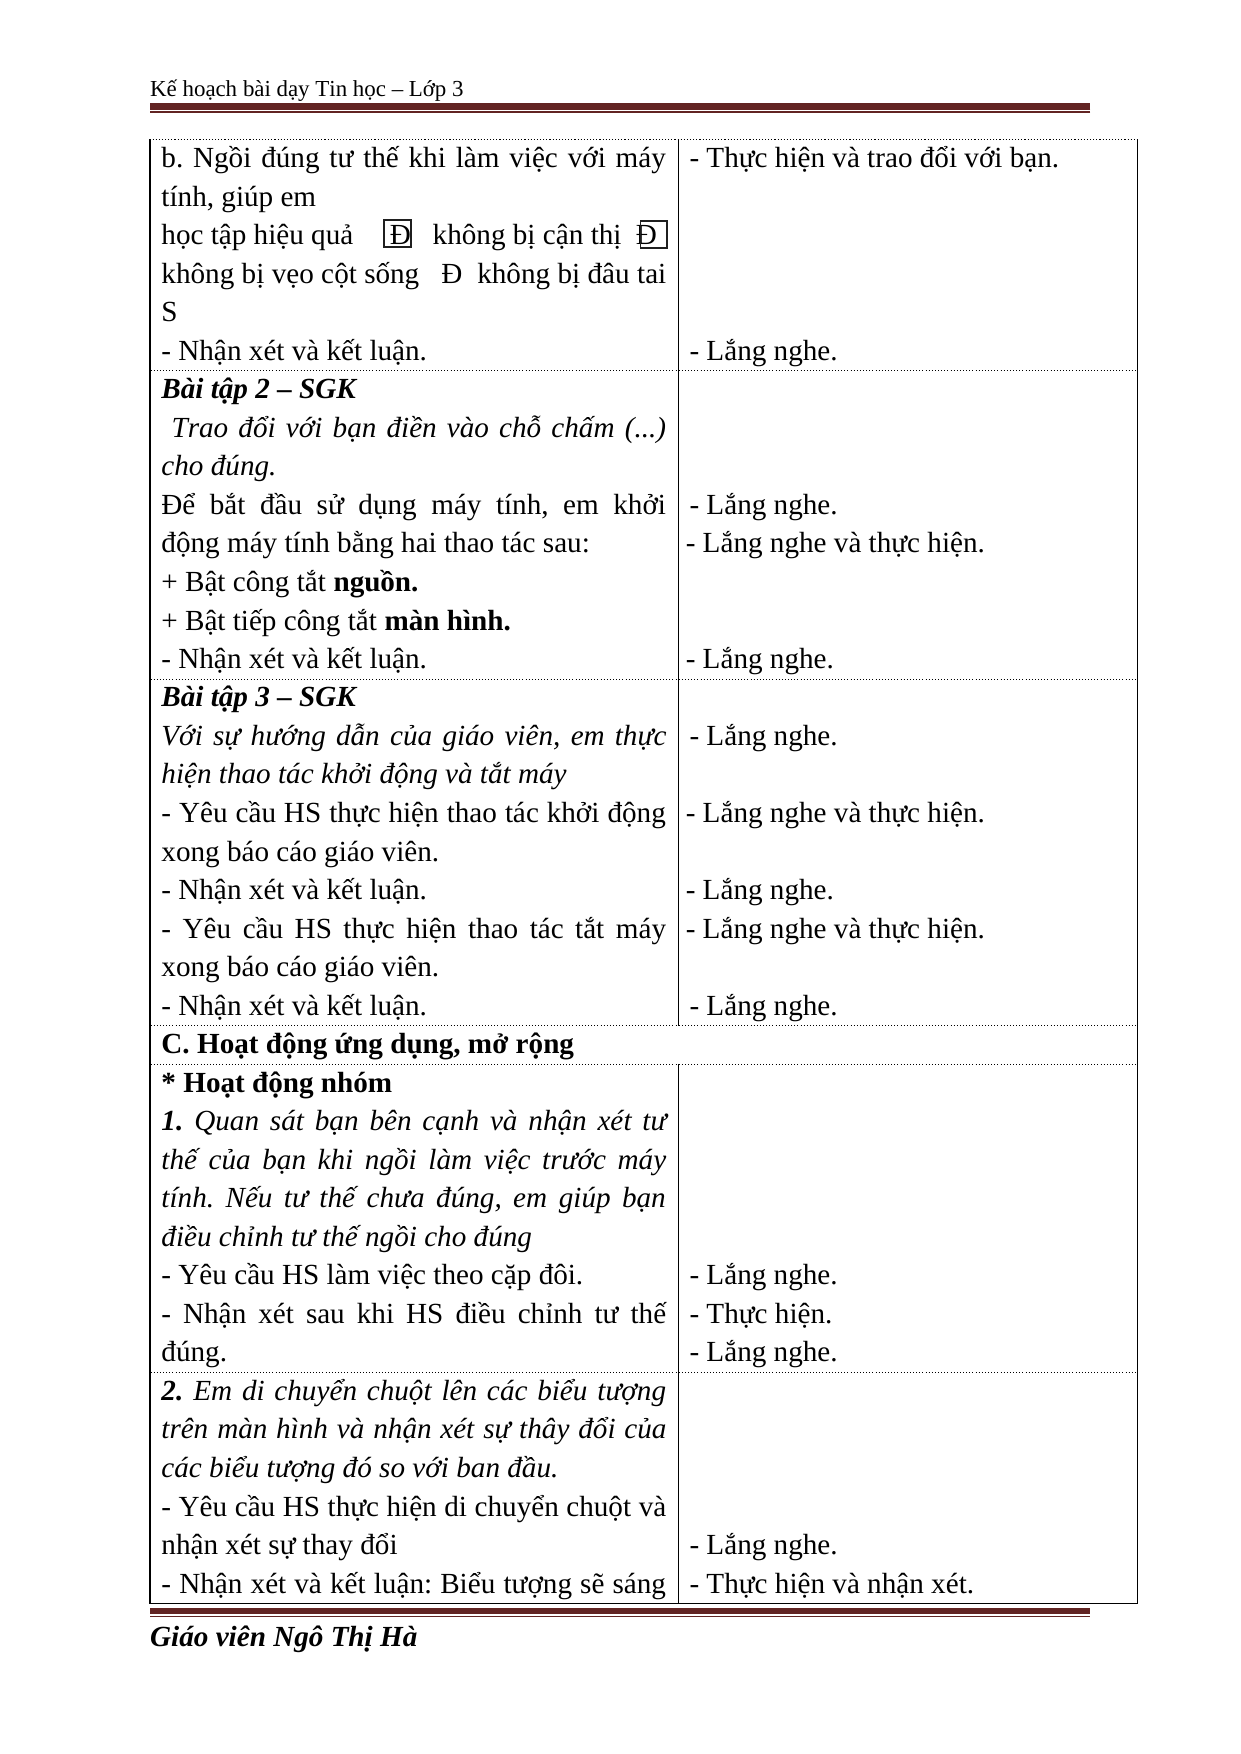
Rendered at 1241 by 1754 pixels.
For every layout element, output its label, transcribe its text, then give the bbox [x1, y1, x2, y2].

table_cell - Lắng nghe. - Lắng nghe và thực hiện. - Lắng nghe. - Lắng nghe và thực hiện. - Lắng nghe. [679, 679, 1137, 1025]
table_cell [151, 139, 678, 370]
table_cell - Lắng nghe. - Lắng nghe và thực hiện. - Lắng nghe. [679, 370, 1137, 678]
table_cell C. Hoạt động ứng dụng, mở rộng [151, 1025, 1137, 1064]
table_cell Bài tập 2 – SGK Trao đổi với bạn điền vào chỗ chấm (...) cho đúng. Để bắt đầu sử dụng máy tính, em khởi động máy tính bằng hai thao tác sau: + Bật công tắt nguồn. + Bật tiếp công tắt màn hình. - Nhận xét và kết luận. [151, 370, 678, 678]
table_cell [679, 139, 1137, 370]
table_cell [151, 1372, 678, 1603]
table_cell Bài tập 3 – SGK Với sự hướng dẫn của giáo viên, em thực hiện thao tác khởi động và tắt máy - Yêu cầu HS thực hiện thao tác khởi động xong báo cáo giáo viên. - Nhận xét và kết luận. - Yêu cầu HS thực hiện thao tác tắt máy xong báo cáo giáo viên. - Nhận xét và kết luận. [151, 679, 678, 1025]
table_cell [679, 1372, 1137, 1603]
table_cell * Hoạt động nhóm 1. Quan sát bạn bên cạnh và nhận xét tư thế của bạn khi ngồi làm việc trước máy tính. Nếu tư thế chưa đúng, em giúp bạn điều chỉnh tư thế ngồi cho đúng - Yêu cầu HS làm việc theo cặp đôi. - Nhận xét sau khi HS điều chỉnh tư thế đúng. [151, 1064, 678, 1372]
table_cell - Lắng nghe. - Thực hiện. - Lắng nghe. [679, 1064, 1137, 1372]
